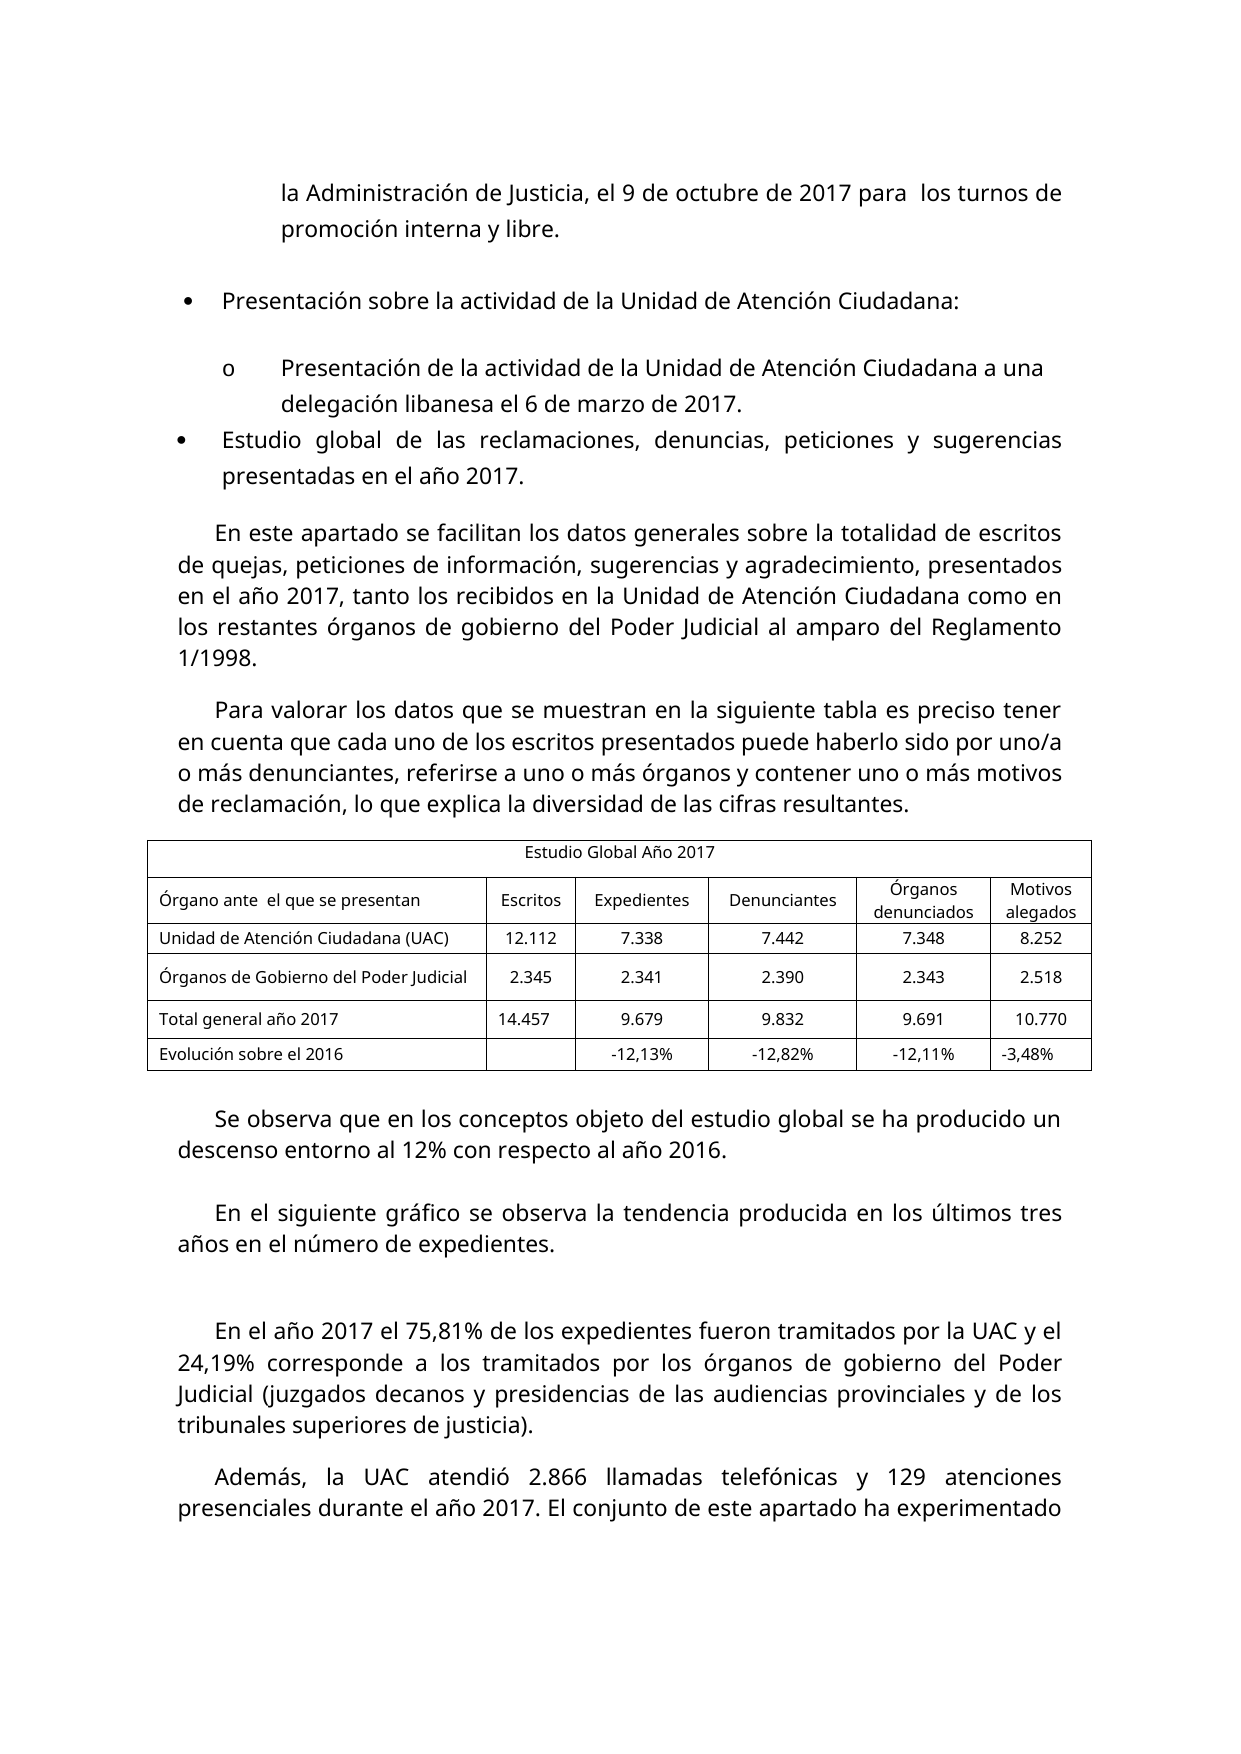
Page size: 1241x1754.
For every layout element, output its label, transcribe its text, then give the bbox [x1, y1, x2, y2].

table_cell 2.390 [709, 954, 856, 1000]
table_cell 2.345 [487, 954, 575, 1000]
table_cell 7.348 [857, 924, 990, 953]
table_cell Escritos [487, 878, 575, 922]
table_cell Denunciantes [709, 878, 856, 922]
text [177, 1461, 1063, 1523]
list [222, 177, 1063, 244]
text Se observa que en los conceptos objeto del estudio global se ha producido un descenso entorno al 12% con respecto al año 2016. [177, 1102, 1063, 1165]
table_cell Órganos denunciados [857, 878, 990, 922]
table_cell 14.457 [487, 1001, 575, 1038]
table_cell -3,48% [991, 1039, 1091, 1070]
table_cell Unidad de Atención Ciudadana (UAC) [148, 924, 486, 953]
table_cell 7.338 [576, 924, 708, 953]
table_cell [487, 1039, 575, 1070]
table_cell 2.343 [857, 954, 990, 1000]
list Presentación de la actividad de la Unidad de Atención Ciudadana a una delegación libanesa el 6 de marzo de 2017. [222, 352, 1063, 419]
table_cell -12,11% [857, 1039, 990, 1070]
text Para valorar los datos que se muestran en la siguiente tabla es preciso tener en cuenta que cada uno de los escritos presentados puede haberlo sido por uno/a o más denunciantes, referirse a uno o más órganos y contener uno o más motivos de reclamación, lo que explica la diversidad de las cifras resultantes. [177, 694, 1063, 819]
table_cell 9.691 [857, 1001, 990, 1038]
table_cell 10.770 [991, 1001, 1091, 1038]
table_cell Expedientes [576, 878, 708, 922]
table_cell Órganos de Gobierno del Poder Judicial [148, 954, 486, 1000]
table_cell Órgano ante el que se presentan [148, 878, 486, 922]
table_cell 2.518 [991, 954, 1091, 1000]
text En el siguiente gráfico se observa la tendencia producida en los últimos tres años en el número de expedientes. [177, 1196, 1063, 1258]
table_cell 9.832 [709, 1001, 856, 1038]
text En el año 2017 el 75,81% de los expedientes fueron tramitados por la UAC y el 24,19% corresponde a los tramitados por los órganos de gobierno del Poder Judicial (juzgados decanos y presidencias de las audiencias provinciales y de los tribunales superiores de justicia). [177, 1315, 1063, 1440]
list Presentación sobre la actividad de la Unidad de Atención Ciudadana: [184, 285, 1063, 316]
table_cell -12,82% [709, 1039, 856, 1070]
text En este apartado se facilitan los datos generales sobre la totalidad de escritos de quejas, peticiones de información, sugerencias y agradecimiento, presentados en el año 2017, tanto los recibidos en la Unidad de Atención Ciudadana como en los restantes órganos de gobierno del Poder Judicial al amparo del Reglamento 1/1998. [177, 517, 1063, 673]
table_cell Motivos alegados [991, 878, 1091, 922]
list Estudio global de las reclamaciones, denuncias, peticiones y sugerencias presentadas en el año 2017. [177, 424, 1063, 491]
table_cell Evolución sobre el 2016 [148, 1039, 486, 1070]
table_cell -12,13% [576, 1039, 708, 1070]
table_cell 7.442 [709, 924, 856, 953]
table_cell 8.252 [991, 924, 1091, 953]
table_cell 2.341 [576, 954, 708, 1000]
table_cell 12.112 [487, 924, 575, 953]
table_header Estudio Global Año 2017 [148, 841, 1091, 877]
table_cell Total general año 2017 [148, 1001, 486, 1038]
table_cell 9.679 [576, 1001, 708, 1038]
